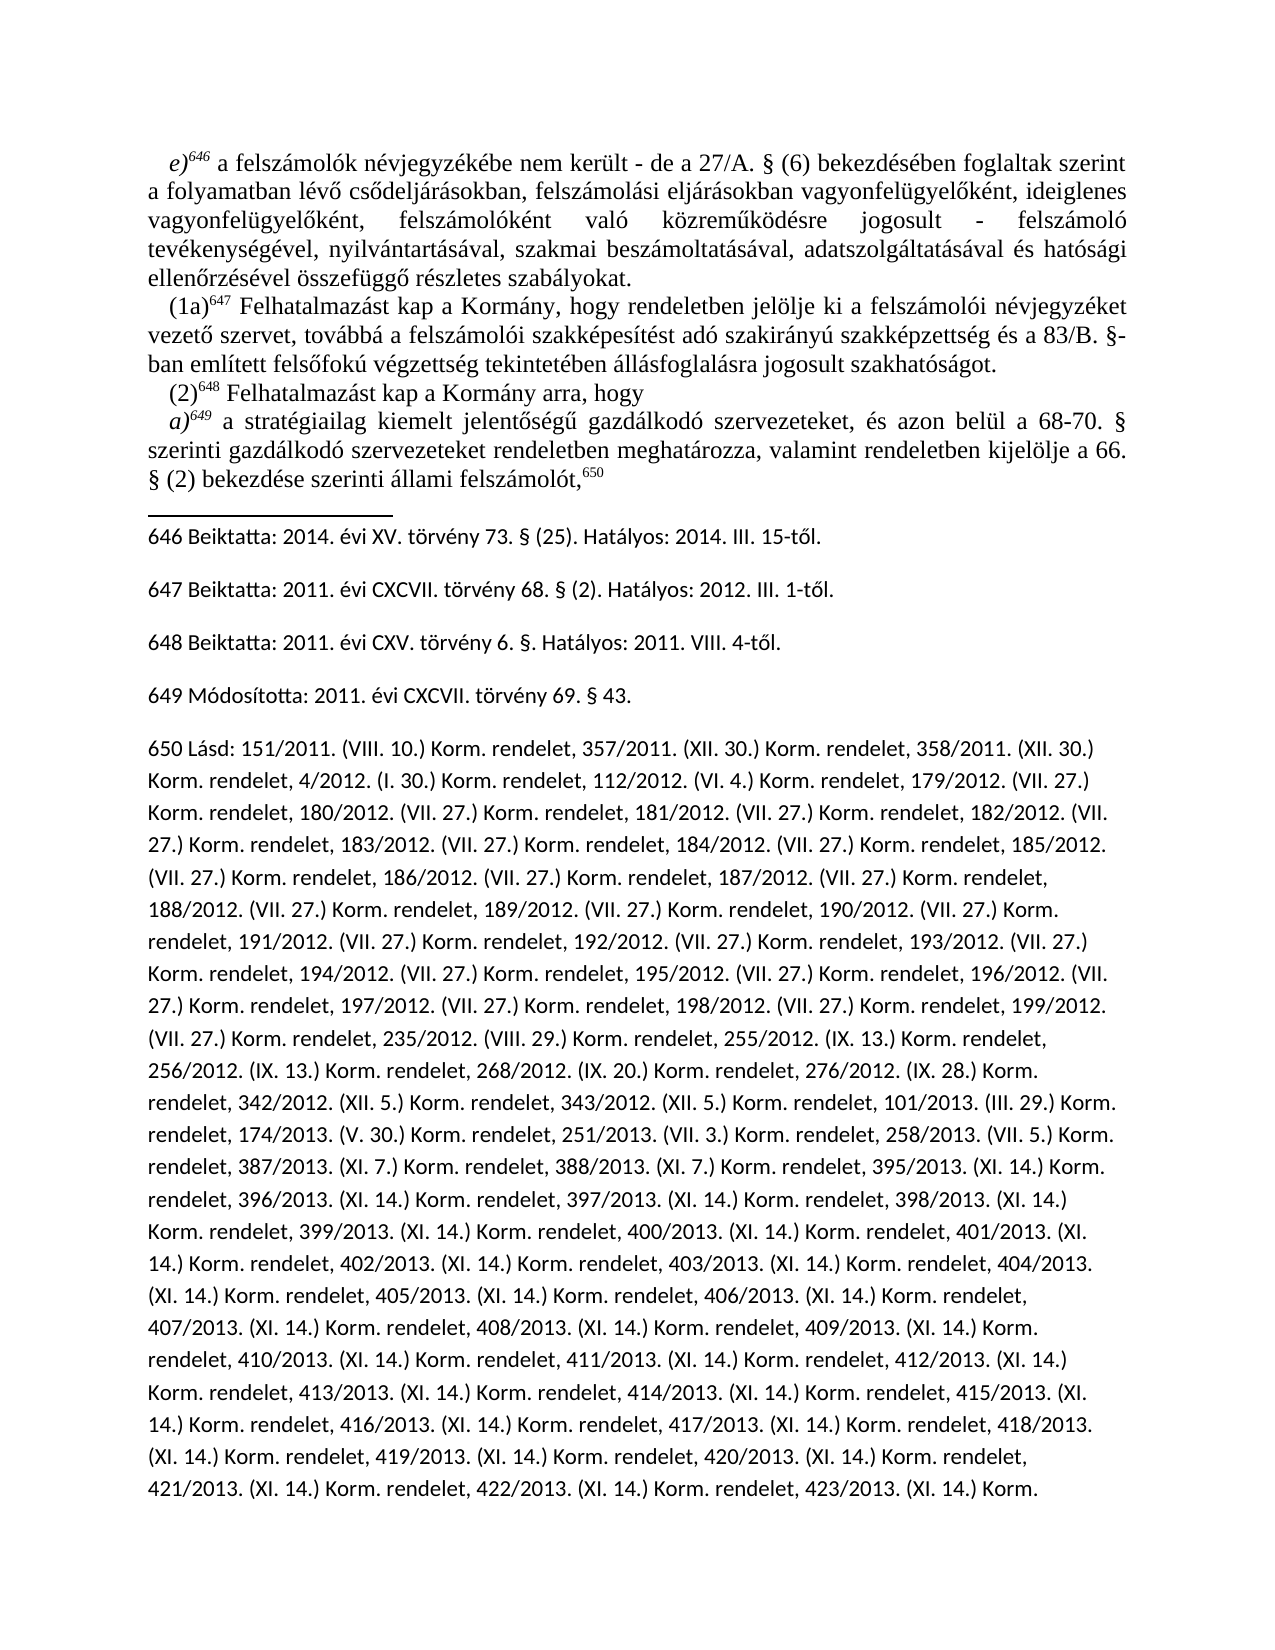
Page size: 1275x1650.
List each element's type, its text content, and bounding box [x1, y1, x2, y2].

text (2) Felhatalmazást kap a Kormány arra, hogy [148, 378, 1127, 406]
text a) a stratégiailag kiemelt jelentőségű gazdálkodó szervezeteket, és azon belül a 68-70. § szerinti gazdálkodó szervezeteket rendeletben meghatározza, valamint rendeletben kijelölje a 66. § (2) bekezdése szerinti állami felszámolót, [148, 406, 1127, 493]
text (1a) Felhatalmazást kap a Kormány, hogy rendeletben jelölje ki a felszámolói névjegyzéket vezető szervet, továbbá a felszámolói szakképesítést adó szakirányú szakképzettség és a 83/B. §-ban említett felsőfokú végzettség tekintetében állásfoglalásra jogosult szakhatóságot. [148, 291, 1127, 378]
text e) a felszámolók névjegyzékébe nem került - de a 27/A. § (6) bekezdésében foglaltak szerint a folyamatban lévő csődeljárásokban, felszámolási eljárásokban vagyonfelügyelőként, ideiglenes vagyonfelügyelőként, felszámolóként való közreműködésre jogosult - felszámoló tevékenységével, nyilvántartásával, szakmai beszámoltatásával, adatszolgáltatásával és hatósági ellenőrzésével összefüggő részletes szabályokat. [148, 148, 1127, 291]
